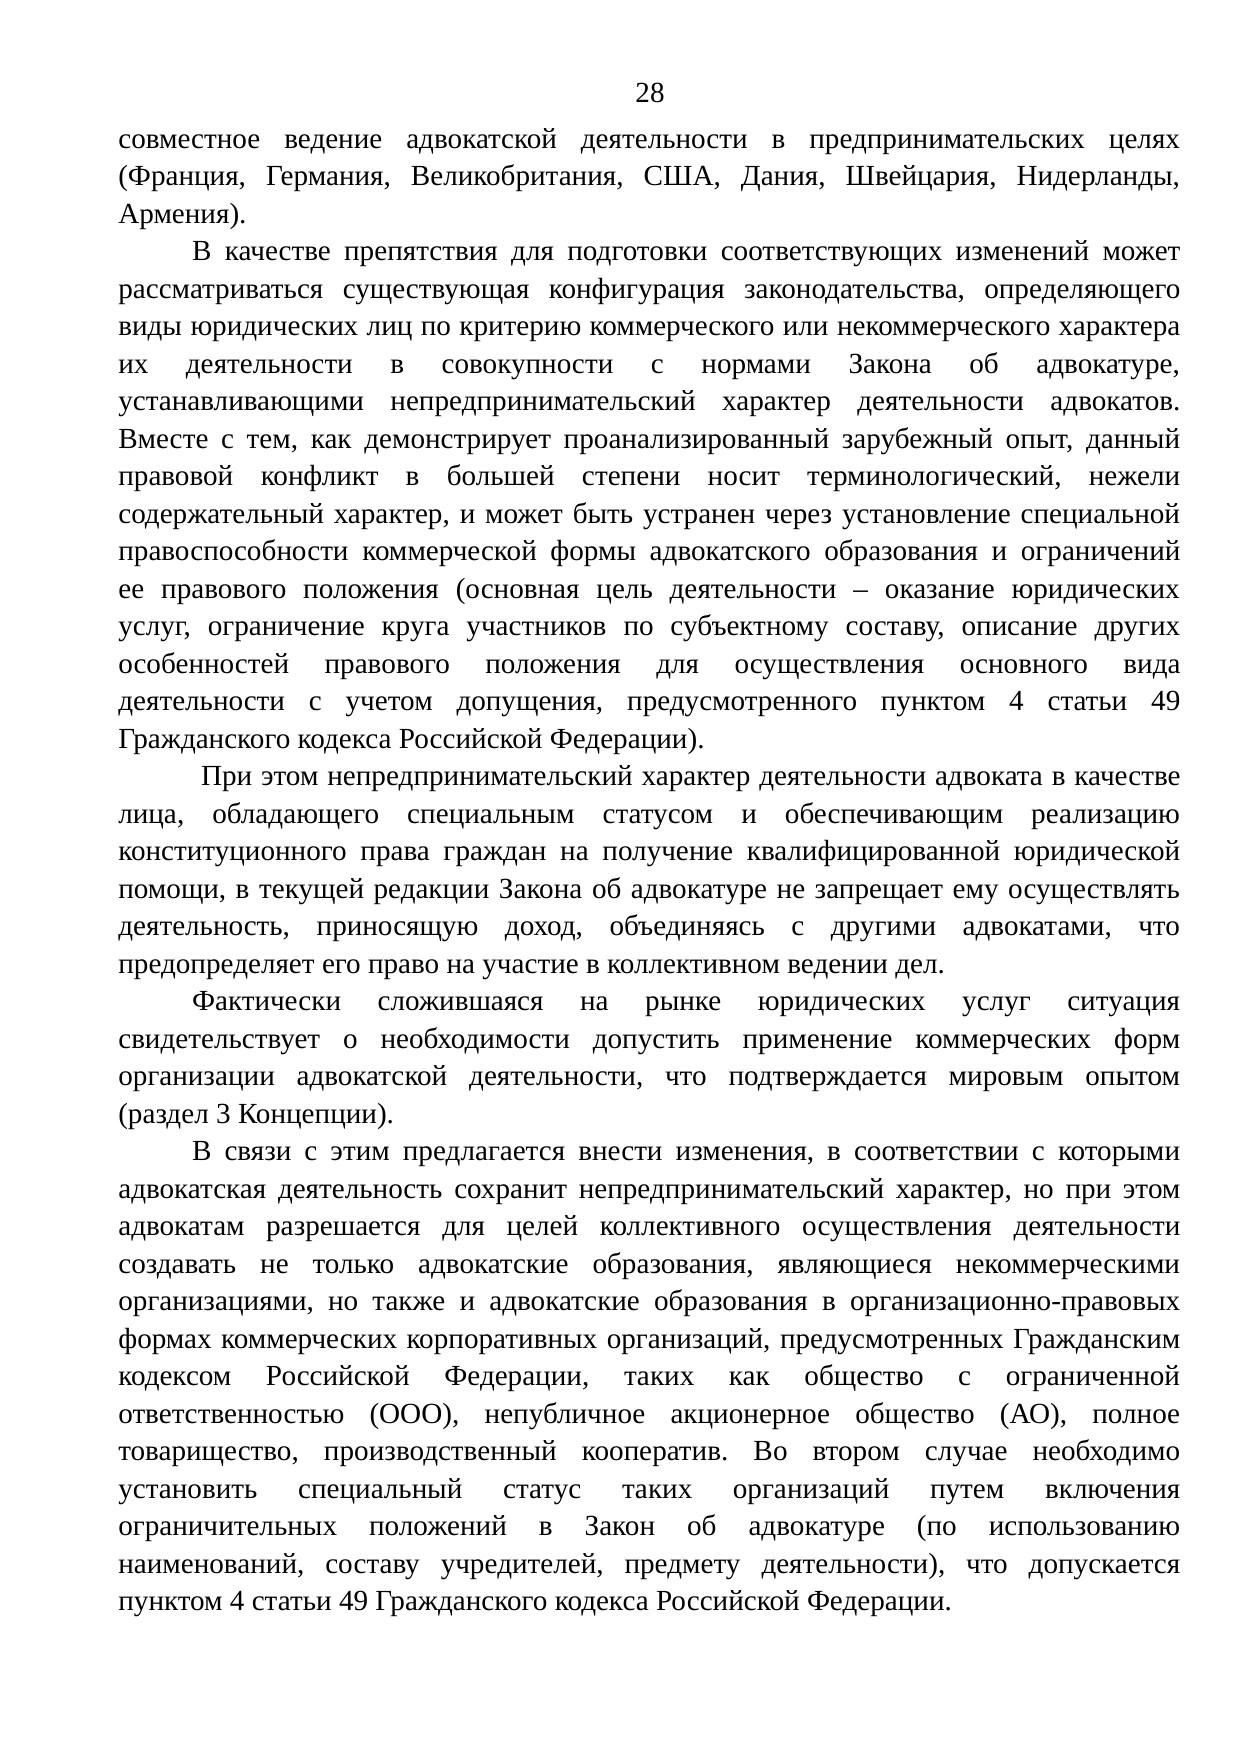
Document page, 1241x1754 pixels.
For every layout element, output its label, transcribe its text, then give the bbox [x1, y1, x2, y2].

text В качестве препятствия для подготовки соответствующих изменений может рассматриваться существующая конфигурация законодательства, определяющего виды юридических лиц по критерию коммерческого или некоммерческого характера их деятельности в совокупности с нормами Закона об адвокатуре, устанавливающими непредпринимательский характер деятельности адвокатов. Вместе с тем, как демонстрирует проанализированный зарубежный опыт, данный правовой конфликт в большей степени носит терминологический, нежели содержательный характер, и может быть устранен через установление специальной правоспособности коммерческой формы адвокатского образования и ограничений ее правового положения (основная цель деятельности – оказание юридических услуг, ограничение круга участников по субъектному составу, описание других особенностей правового положения для осуществления основного вида деятельности с учетом допущения, предусмотренного пунктом 4 статьи 49 Гражданского кодекса Российской Федерации). [118, 231, 1181, 756]
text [118, 118, 1181, 231]
text Фактически сложившаяся на рынке юридических услуг ситуация свидетельствует о необходимости допустить применение коммерческих форм организации адвокатской деятельности, что подтверждается мировым опытом (раздел 3 Концепции). [118, 981, 1181, 1131]
text При этом непредпринимательский характер деятельности адвоката в качестве лица, обладающего специальным статусом и обеспечивающим реализацию конституционного права граждан на получение квалифицированной юридической помощи, в текущей редакции Закона об адвокатуре не запрещает ему осуществлять деятельность, приносящую доход, объединяясь с другими адвокатами, что предопределяет его право на участие в коллективном ведении дел. [118, 756, 1181, 981]
text В связи с этим предлагается внести изменения, в соответствии с которыми адвокатская деятельность сохранит непредпринимательский характер, но при этом адвокатам разрешается для целей коллективного осуществления деятельности создавать не только адвокатские образования, являющиеся некоммерческими организациями, но также и адвокатские образования в организационно-правовых формах коммерческих корпоративных организаций, предусмотренных Гражданским кодексом Российской Федерации, таких как общество с ограниченной ответственностью (ООО), непубличное акционерное общество (АО), полное товарищество, производственный кооператив. Во втором случае необходимо установить специальный статус таких организаций путем включения ограничительных положений в Закон об адвокатуре (по использованию наименований, составу учредителей, предмету деятельности), что допускается пунктом 4 статьи 49 Гражданского кодекса Российской Федерации. [118, 1131, 1181, 1618]
